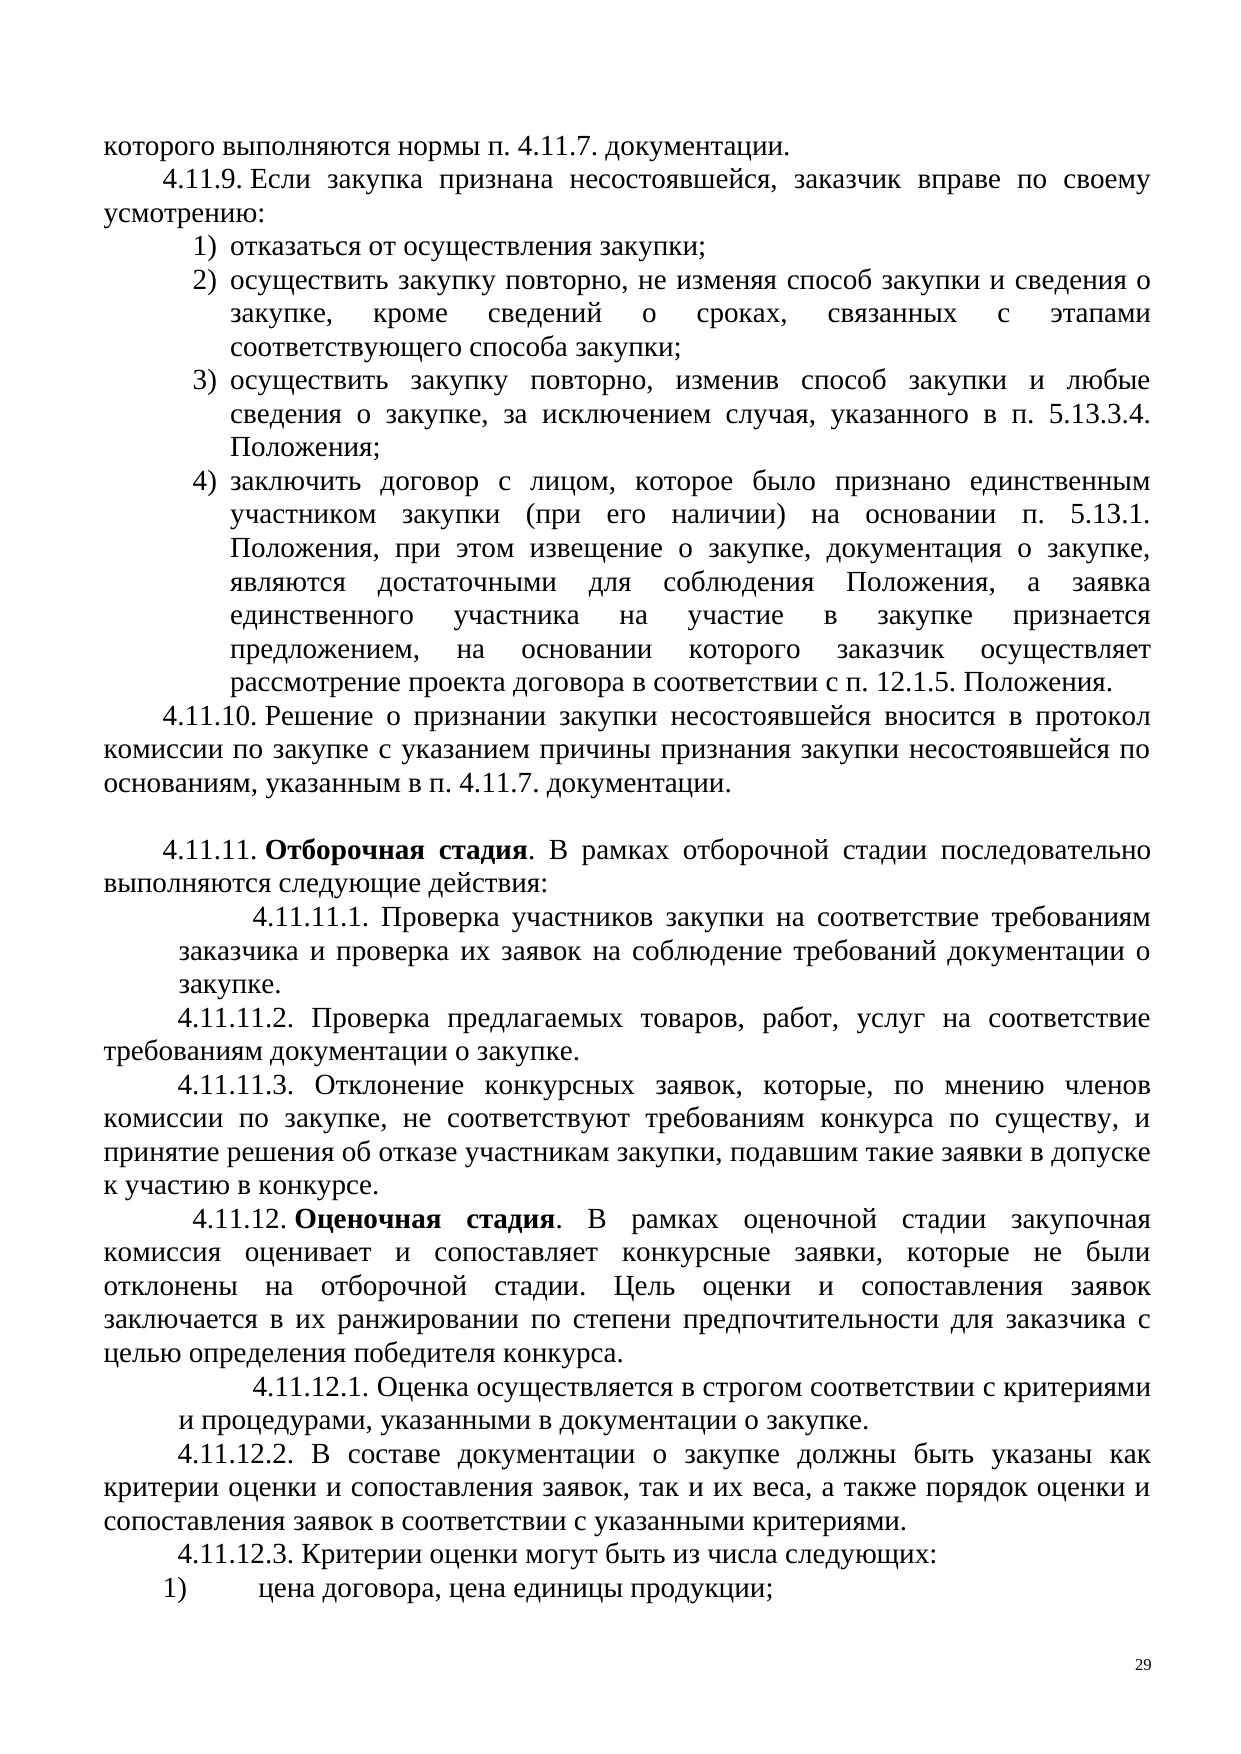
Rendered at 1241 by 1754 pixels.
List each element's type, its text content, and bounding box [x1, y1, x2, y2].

list Если закупка признана несостоявшейся, заказчик вправе по своему усмотрению: [103, 161, 1152, 228]
list заключить договор с лицом, которое было признано единственным участником закупки (при его наличии) на основании п. 5.13.1. Положения, при этом извещение о закупке, документация о закупке, являются достаточными для соблюдения Положения, а заявка единственного участника на участие в закупке признается предложением, на основании которого заказчик осуществляет рассмотрение проекта договора в соответствии с п. 12.1.5. Положения. [192, 463, 1152, 698]
list осуществить закупку повторно, не изменяя способ закупки и сведения о закупке, кроме сведений о сроках, связанных с этапами соответствующего способа закупки; [192, 262, 1152, 362]
list цена договора, цена единицы продукции; [103, 1570, 1152, 1603]
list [103, 128, 1152, 161]
list Оценочная стадия. В рамках оценочной стадии закупочная комиссия оценивает и сопоставляет конкурсные заявки, которые не были отклонены на отборочной стадии. Цель оценки и сопоставления заявок заключается в их ранжировании по степени предпочтительности для заказчика с целью определения победителя конкурса. [103, 1201, 1152, 1369]
list Решение о признании закупки несостоявшейся вносится в протокол комиссии по закупке с указанием причины признания закупки несостоявшейся по основаниям, указанным в п. 4.11.7. документации. [103, 698, 1152, 798]
list Отклонение конкурсных заявок, которые, по мнению членов комиссии по закупке, не соответствуют требованиям конкурса по существу, и принятие решения об отказе участникам закупки, подавшим такие заявки в допуске к участию в конкурсе. [103, 1067, 1152, 1201]
list Проверка участников закупки на соответствие требованиям заказчика и проверка их заявок на соблюдение требований документации о закупке. [178, 899, 1152, 1000]
list отказаться от осуществления закупки; [192, 228, 1152, 262]
list В составе документации о закупке должны быть указаны как критерии оценки и сопоставления заявок, так и их веса, а также порядок оценки и сопоставления заявок в соответствии с указанными критериями. [103, 1436, 1152, 1536]
list осуществить закупку повторно, изменив способ закупки и любые сведения о закупке, за исключением случая, указанного в п. 5.13.3.4. Положения; [192, 362, 1152, 463]
list Критерии оценки могут быть из числа следующих: [103, 1536, 1152, 1570]
list Проверка предлагаемых товаров, работ, услуг на соответствие требованиям документации о закупке. [103, 1000, 1152, 1067]
list Оценка осуществляется в строгом соответствии с критериями и процедурами, указанными в документации о закупке. [178, 1369, 1152, 1436]
list Отборочная стадия. В рамках отборочной стадии последовательно выполняются следующие действия: [103, 832, 1152, 899]
